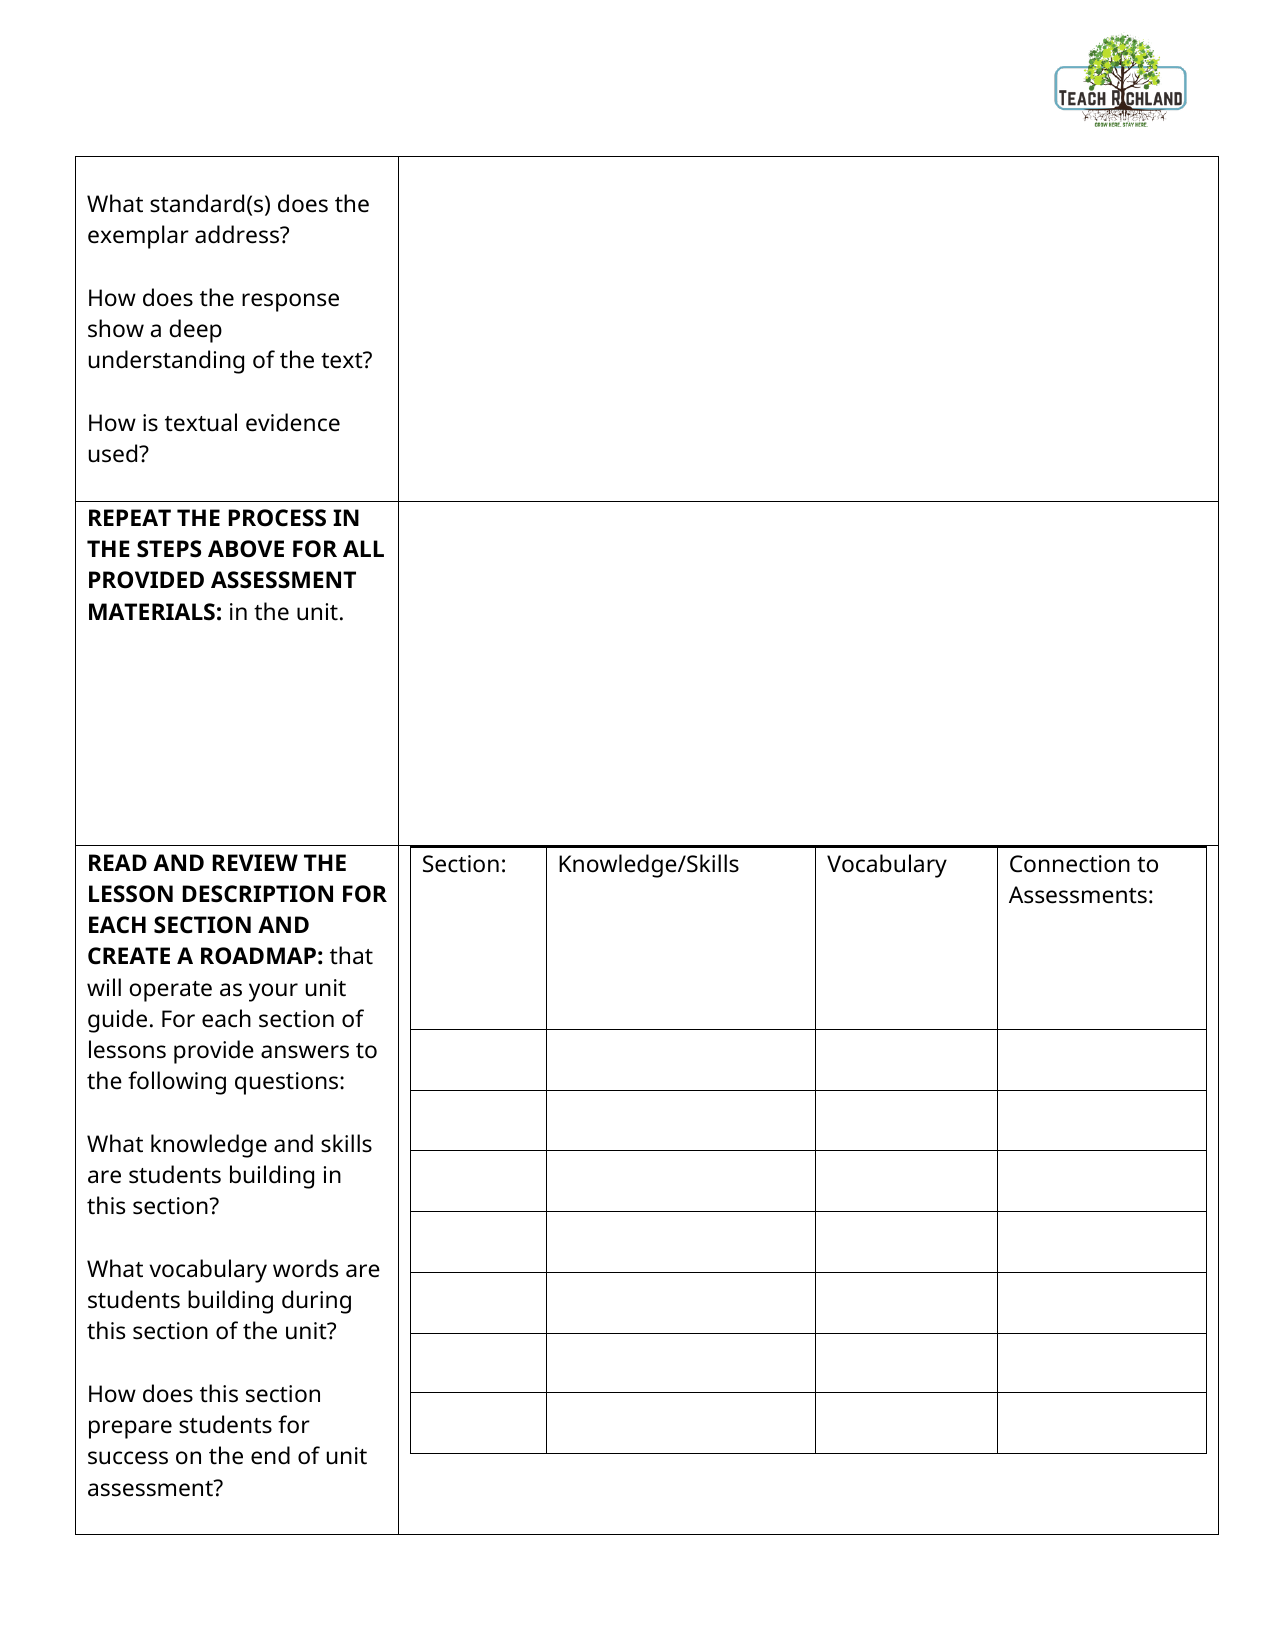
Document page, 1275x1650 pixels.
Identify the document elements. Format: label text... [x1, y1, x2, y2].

table_cell [399, 157, 1218, 501]
table_cell REPEAT THE PROCESS IN THE STEPS ABOVE FOR ALL PROVIDED ASSESSMENT MATERIALS: in the unit. [76, 502, 398, 845]
picture [1043, 30, 1200, 135]
table_cell [399, 502, 1218, 845]
table_cell READ AND REVIEW THE LESSON DESCRIPTION FOR EACH SECTION AND CREATE A ROADMAP: that will operate as your unit guide. For each section of lessons provide answers to the following questions: What knowledge and skills are students building in this section? What vocabulary words are students building during this section of the unit? How does this section prepare students for success on the end of unit assessment? [76, 846, 398, 1534]
table_cell [399, 846, 1218, 1534]
